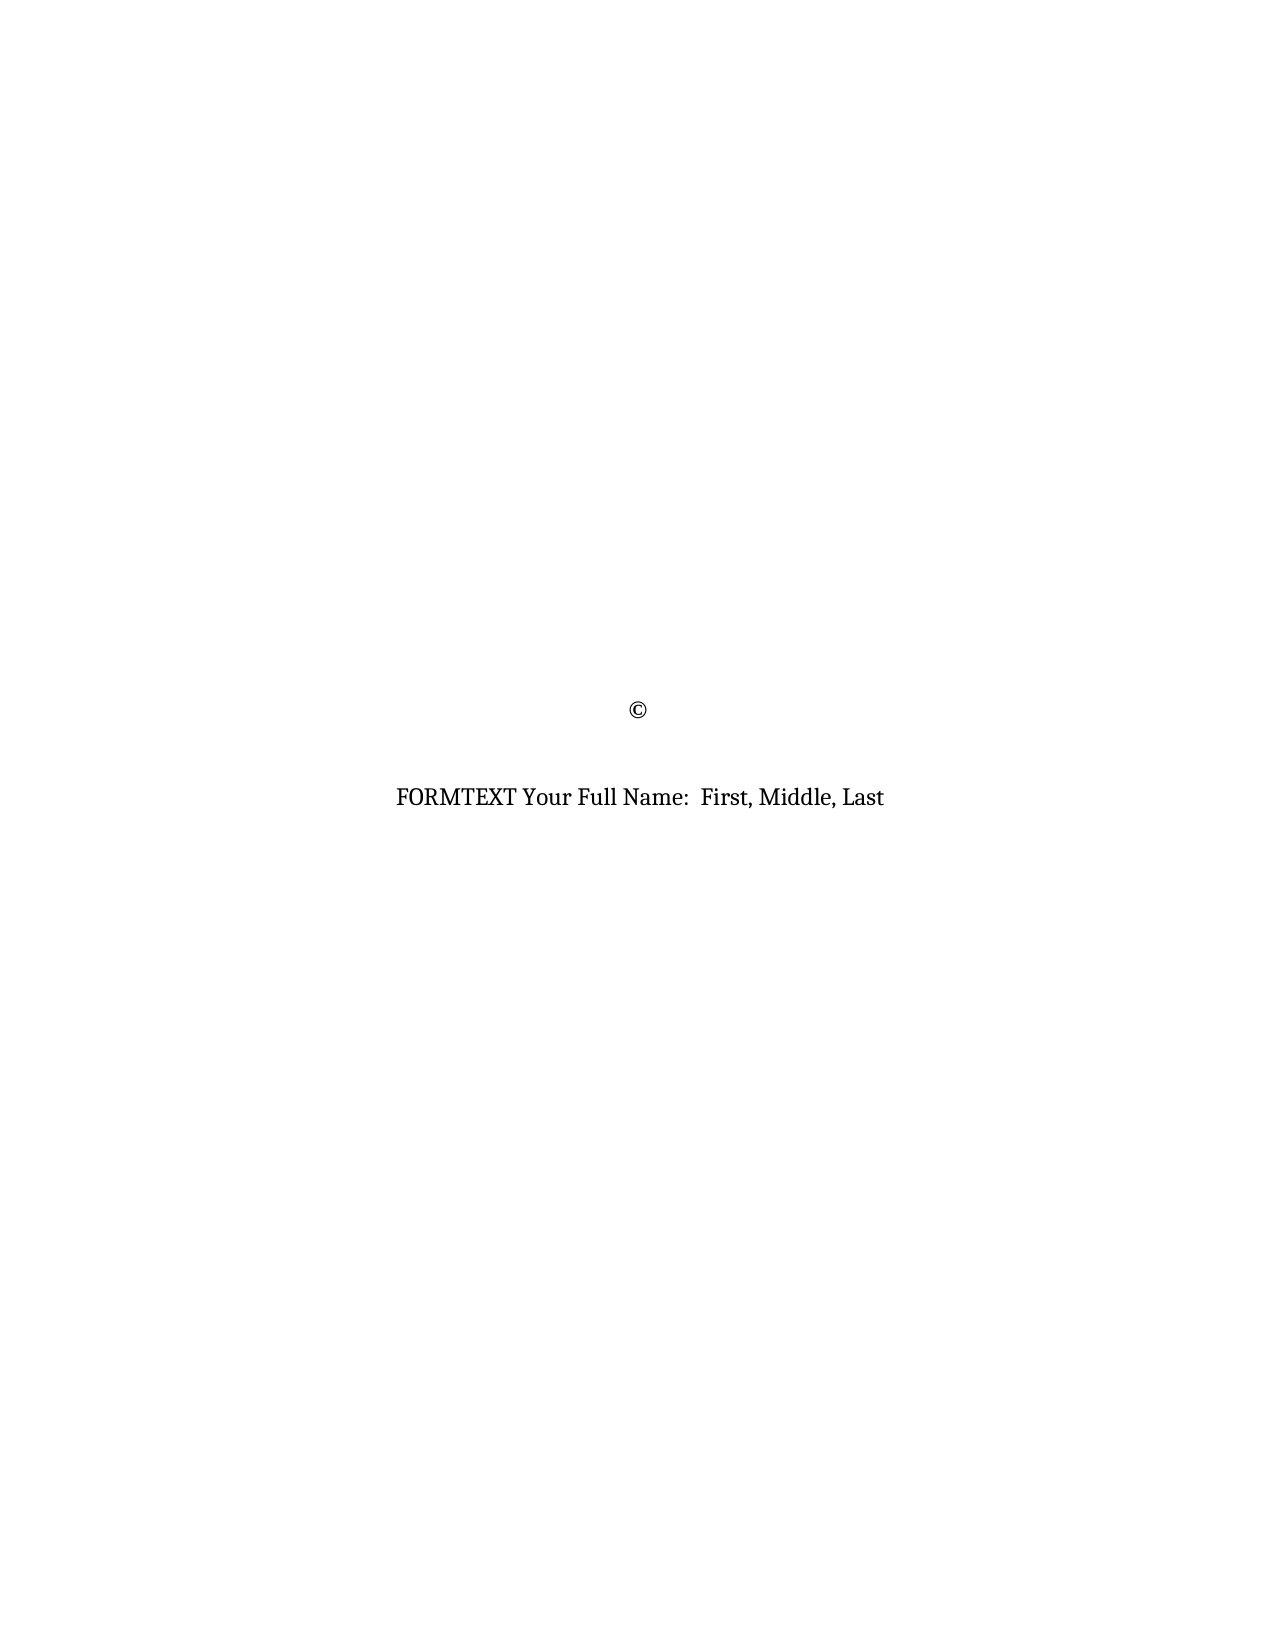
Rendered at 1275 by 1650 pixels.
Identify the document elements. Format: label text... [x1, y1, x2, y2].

text © [187, 695, 1087, 724]
